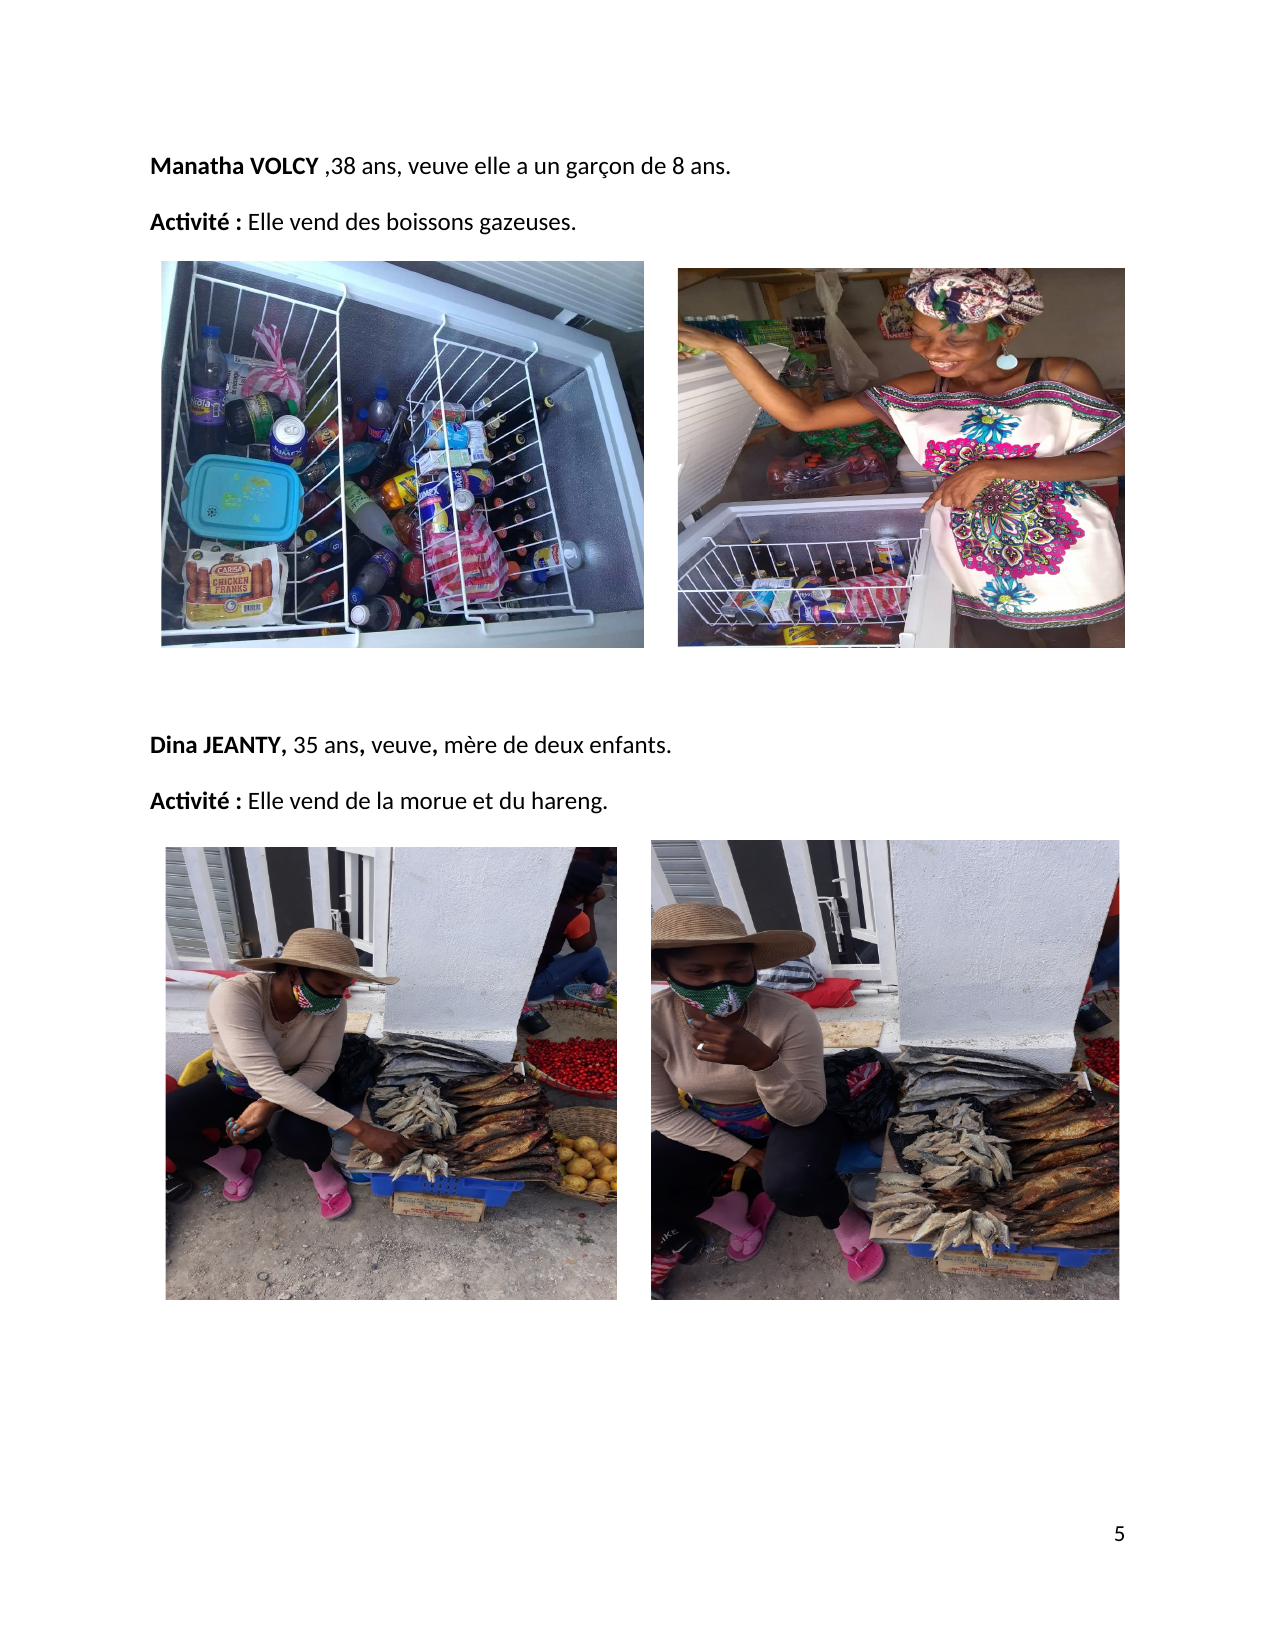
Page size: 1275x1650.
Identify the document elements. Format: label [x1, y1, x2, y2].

picture [161, 261, 644, 648]
picture [651, 840, 1120, 1300]
picture [677, 268, 1125, 648]
picture [165, 847, 617, 1300]
